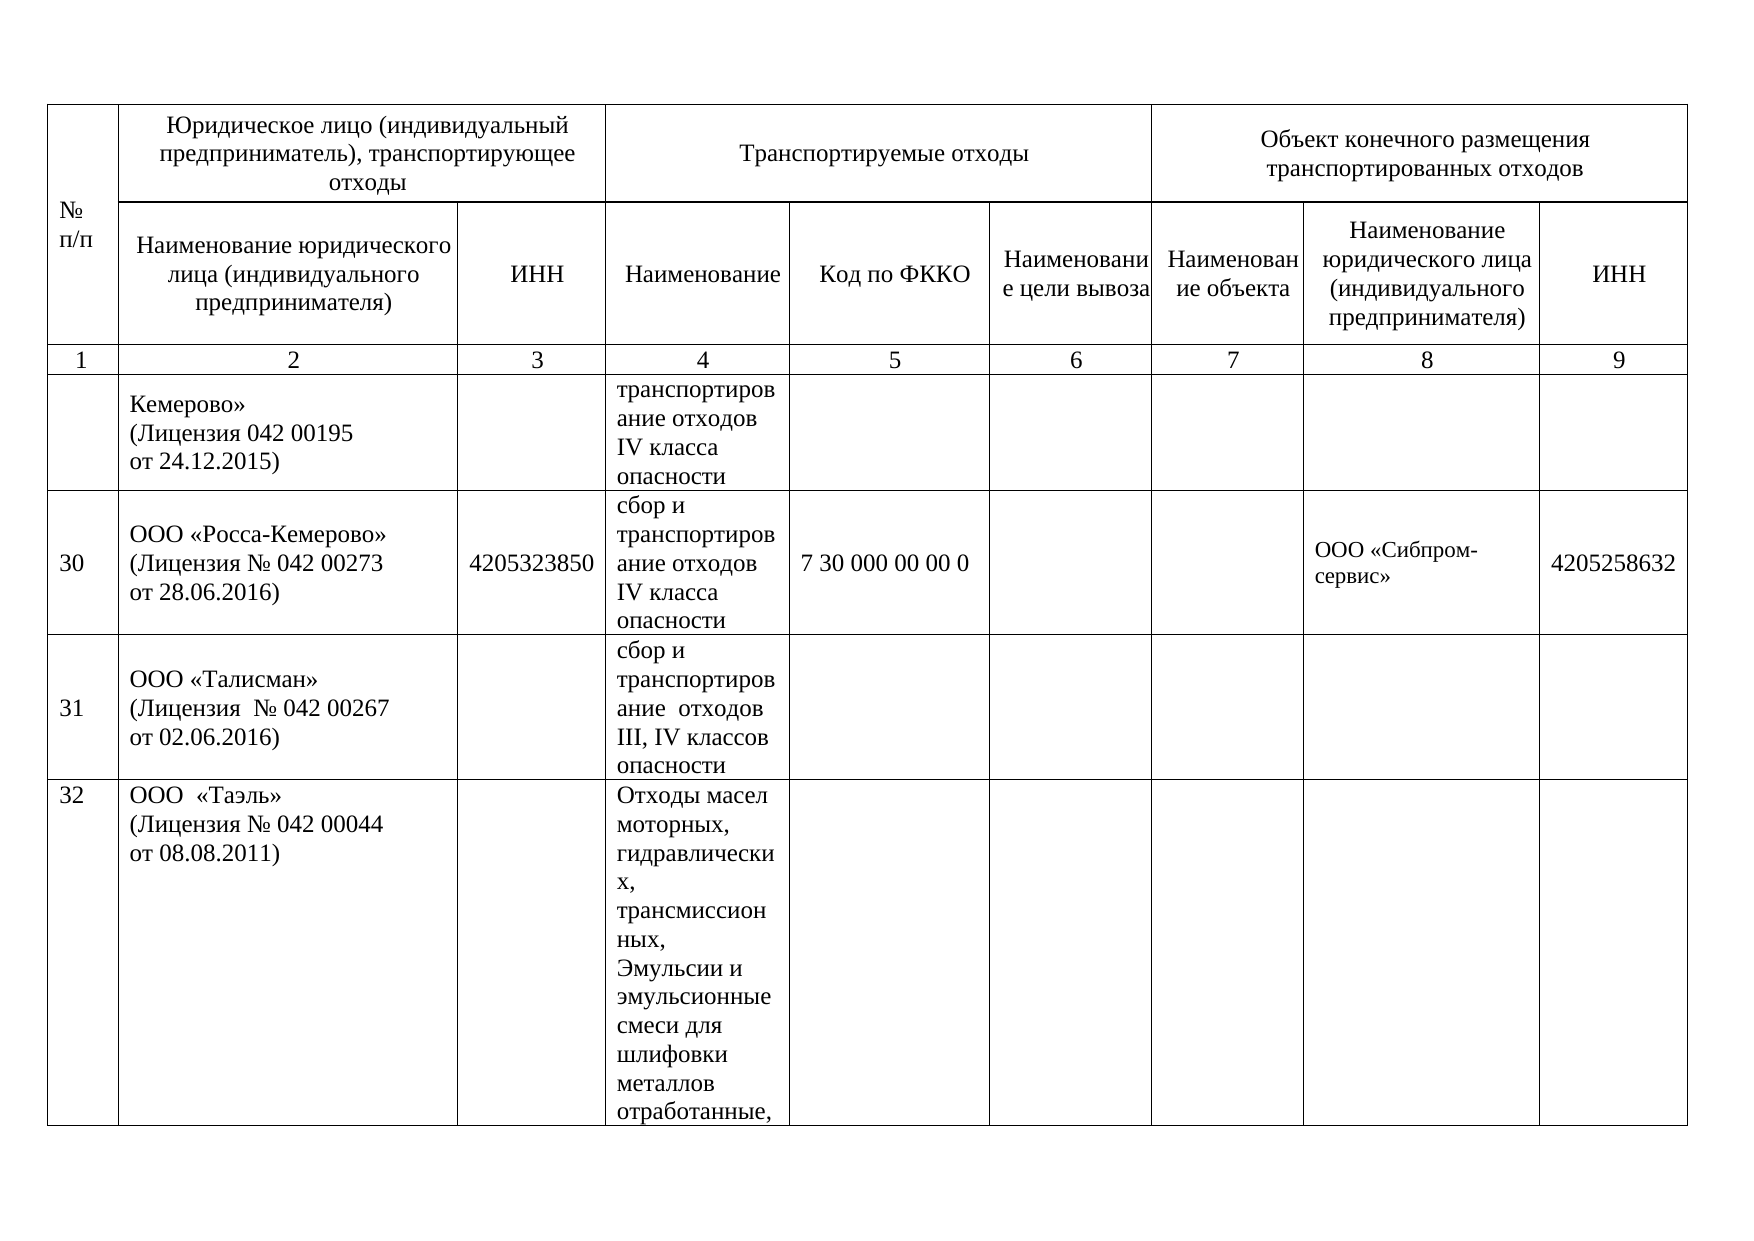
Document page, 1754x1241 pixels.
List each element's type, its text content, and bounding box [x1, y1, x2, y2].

table_cell Наименование юридического лица (индивидуального предпринимателя) [119, 203, 457, 344]
table_cell Наименование цели вывоза [990, 203, 1151, 344]
table_cell [990, 491, 1151, 634]
table_cell [48, 780, 118, 1125]
table_cell ИНН [458, 203, 605, 344]
table_cell [990, 780, 1151, 1125]
table_header Юридическое лицо (индивидуальный предприниматель), транспортирующее отходы [119, 105, 605, 201]
table_cell [458, 780, 605, 1125]
table_cell 9 [1540, 345, 1687, 373]
table_cell [1304, 375, 1539, 489]
table_cell [790, 780, 989, 1125]
table_cell Отходы масел моторных, гидравлических, трансмиссионных, Эмульсии и эмульсионные смеси для шлифовки металлов отработанные, содержащие масла или нефтепродукты в количестве менее 15% Шламы нефти и нефтепродуктов (шлам очистки трубопроводов и емкостей от разнородных нефтепродуктов) [606, 780, 789, 1125]
table_cell ООО «Талисман» (Лицензия № 042 00267 от 02.06.2016) [119, 635, 457, 779]
table_cell [990, 635, 1151, 779]
table_cell [1152, 491, 1303, 634]
table_header № п/п [48, 105, 118, 344]
table_cell 2 [119, 345, 457, 373]
table_cell ООО «Росса-Кемерово» (Лицензия № 042 00273 от 28.06.2016) [119, 491, 457, 634]
table_cell 6 [990, 345, 1151, 373]
table_cell [790, 635, 989, 779]
table_cell [1152, 375, 1303, 489]
table_cell [1152, 635, 1303, 779]
table_cell ИНН [1540, 203, 1687, 344]
table_cell 4205323850 [458, 491, 605, 634]
table_header Транспортируемые отходы [606, 105, 1151, 201]
table_cell 5 [790, 345, 989, 373]
table_header Объект конечного размещения транспортированных отходов [1152, 105, 1687, 201]
table_cell 4 [606, 345, 789, 373]
table_cell Наименование объекта [1152, 203, 1303, 344]
table_cell 3 [458, 345, 605, 373]
table_cell [1304, 780, 1539, 1125]
table_cell [48, 491, 118, 634]
table_cell Код по ФККО [790, 203, 989, 344]
table_cell [1304, 635, 1539, 779]
table_cell 7 30 000 00 00 0 [790, 491, 989, 634]
table_cell [1152, 780, 1303, 1125]
table_cell [458, 375, 605, 489]
table_cell [48, 375, 118, 489]
table_cell сбор и транспортирование отходов IV класса опасности [606, 491, 789, 634]
table_cell [1540, 375, 1687, 489]
table_cell [1540, 635, 1687, 779]
table_cell [790, 375, 989, 489]
table_cell сбор и транспортирование отходов IV класса опасности [606, 375, 789, 489]
table_cell сбор и транспортирование отходов III, IV классов опасности [606, 635, 789, 779]
table_cell [458, 635, 605, 779]
table_cell 4205258632 [1540, 491, 1687, 634]
table_cell [48, 635, 118, 779]
table_cell Наименование [606, 203, 789, 344]
table_cell 7 [1152, 345, 1303, 373]
table_cell 8 [1304, 345, 1539, 373]
table_cell 1 [48, 345, 118, 373]
table_cell [1540, 780, 1687, 1125]
table_cell ООО «Таэль» (Лицензия № 042 00044 от 08.08.2011) [119, 780, 457, 1125]
table_cell ООО «Сибпром-сервис» [1304, 491, 1539, 634]
table_cell Наименование юридического лица (индивидуального предпринимателя) [1304, 203, 1539, 344]
table_cell ООО «Чистый город Кемерово» (Лицензия 042 00195 от 24.12.2015) [119, 375, 457, 489]
table_cell [990, 375, 1151, 489]
